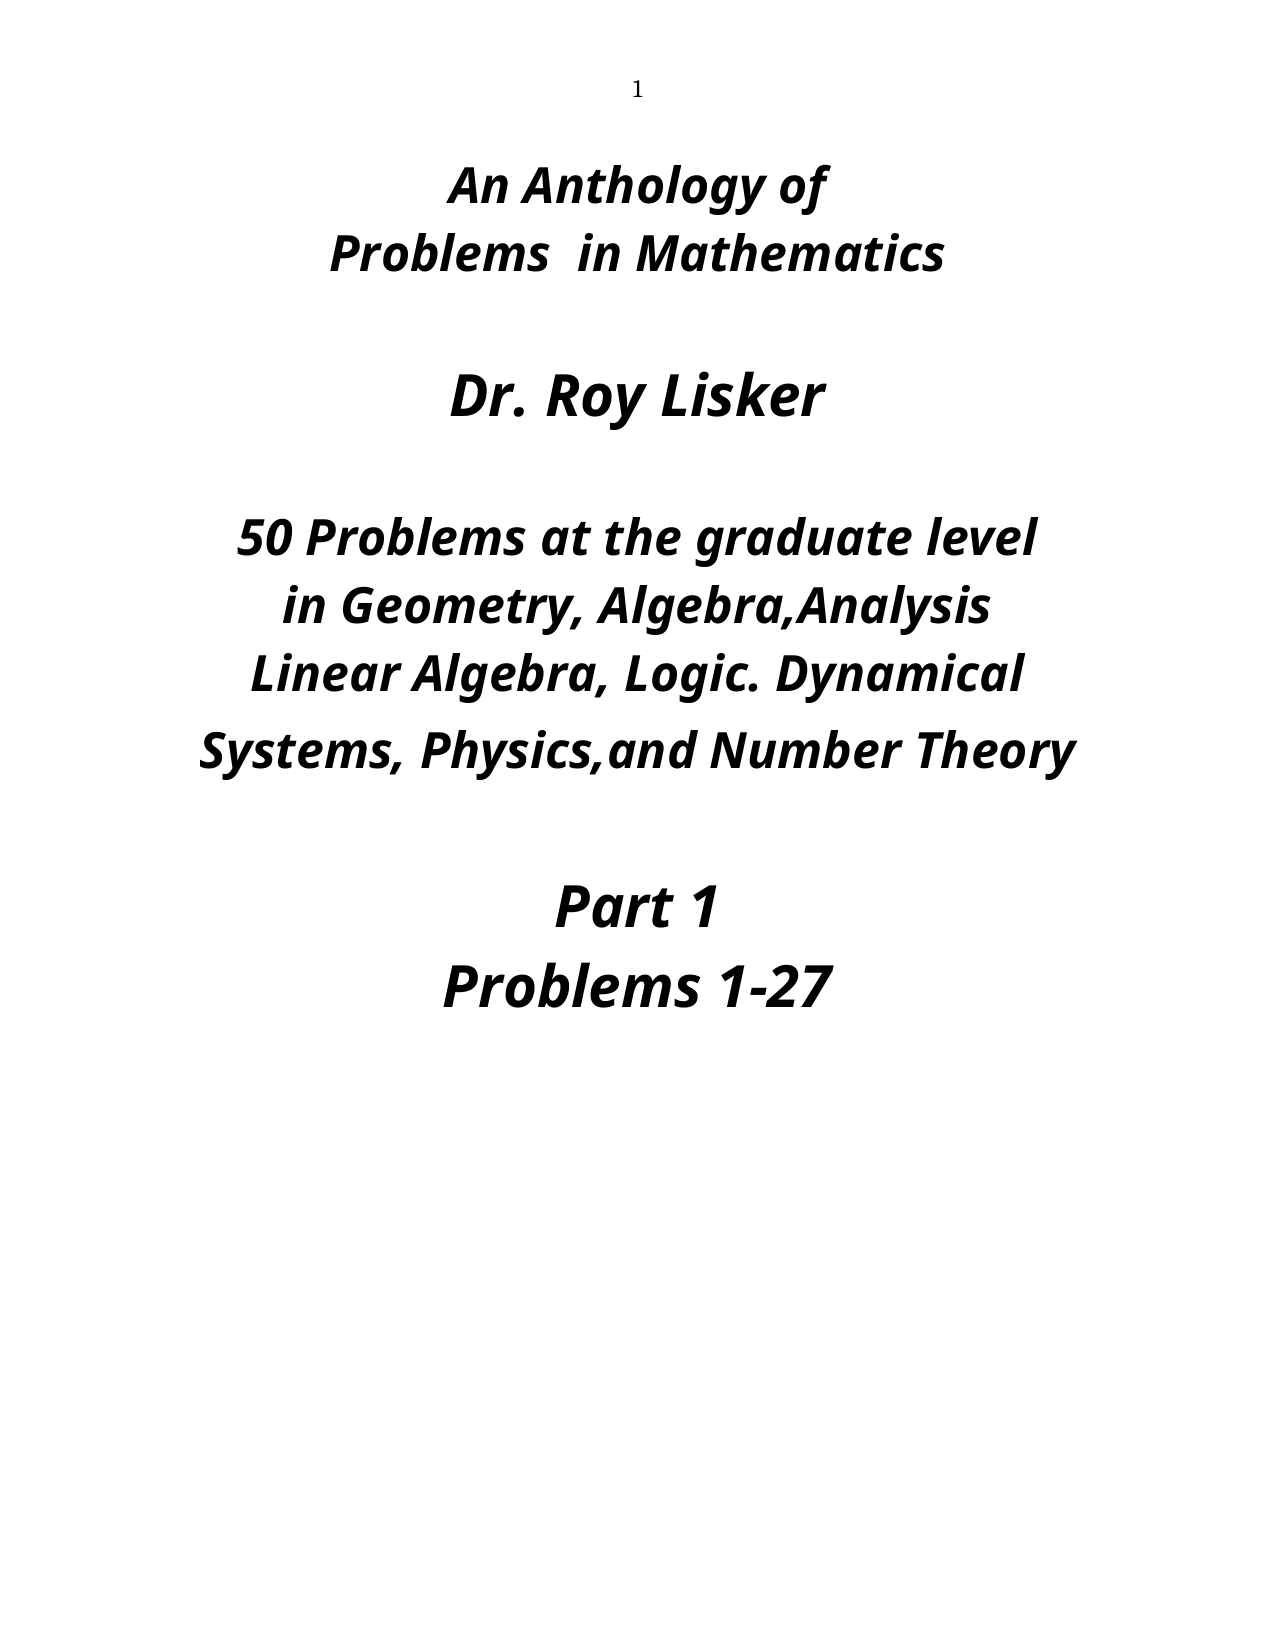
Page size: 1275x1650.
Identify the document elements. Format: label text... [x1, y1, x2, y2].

text Dr. Roy Lisker [187, 354, 1087, 434]
text Problems in Mathematics [187, 218, 1087, 286]
text Linear Algebra, Logic. Dynamical Systems, Physics,and Number Theory [187, 638, 1087, 786]
text 50 Problems at the graduate level [187, 502, 1087, 570]
text Part 1 [187, 865, 1087, 945]
text Problems 1-27 [187, 945, 1087, 1024]
text An Anthology of [187, 150, 1087, 218]
text in Geometry, Algebra,Analysis [187, 570, 1087, 638]
